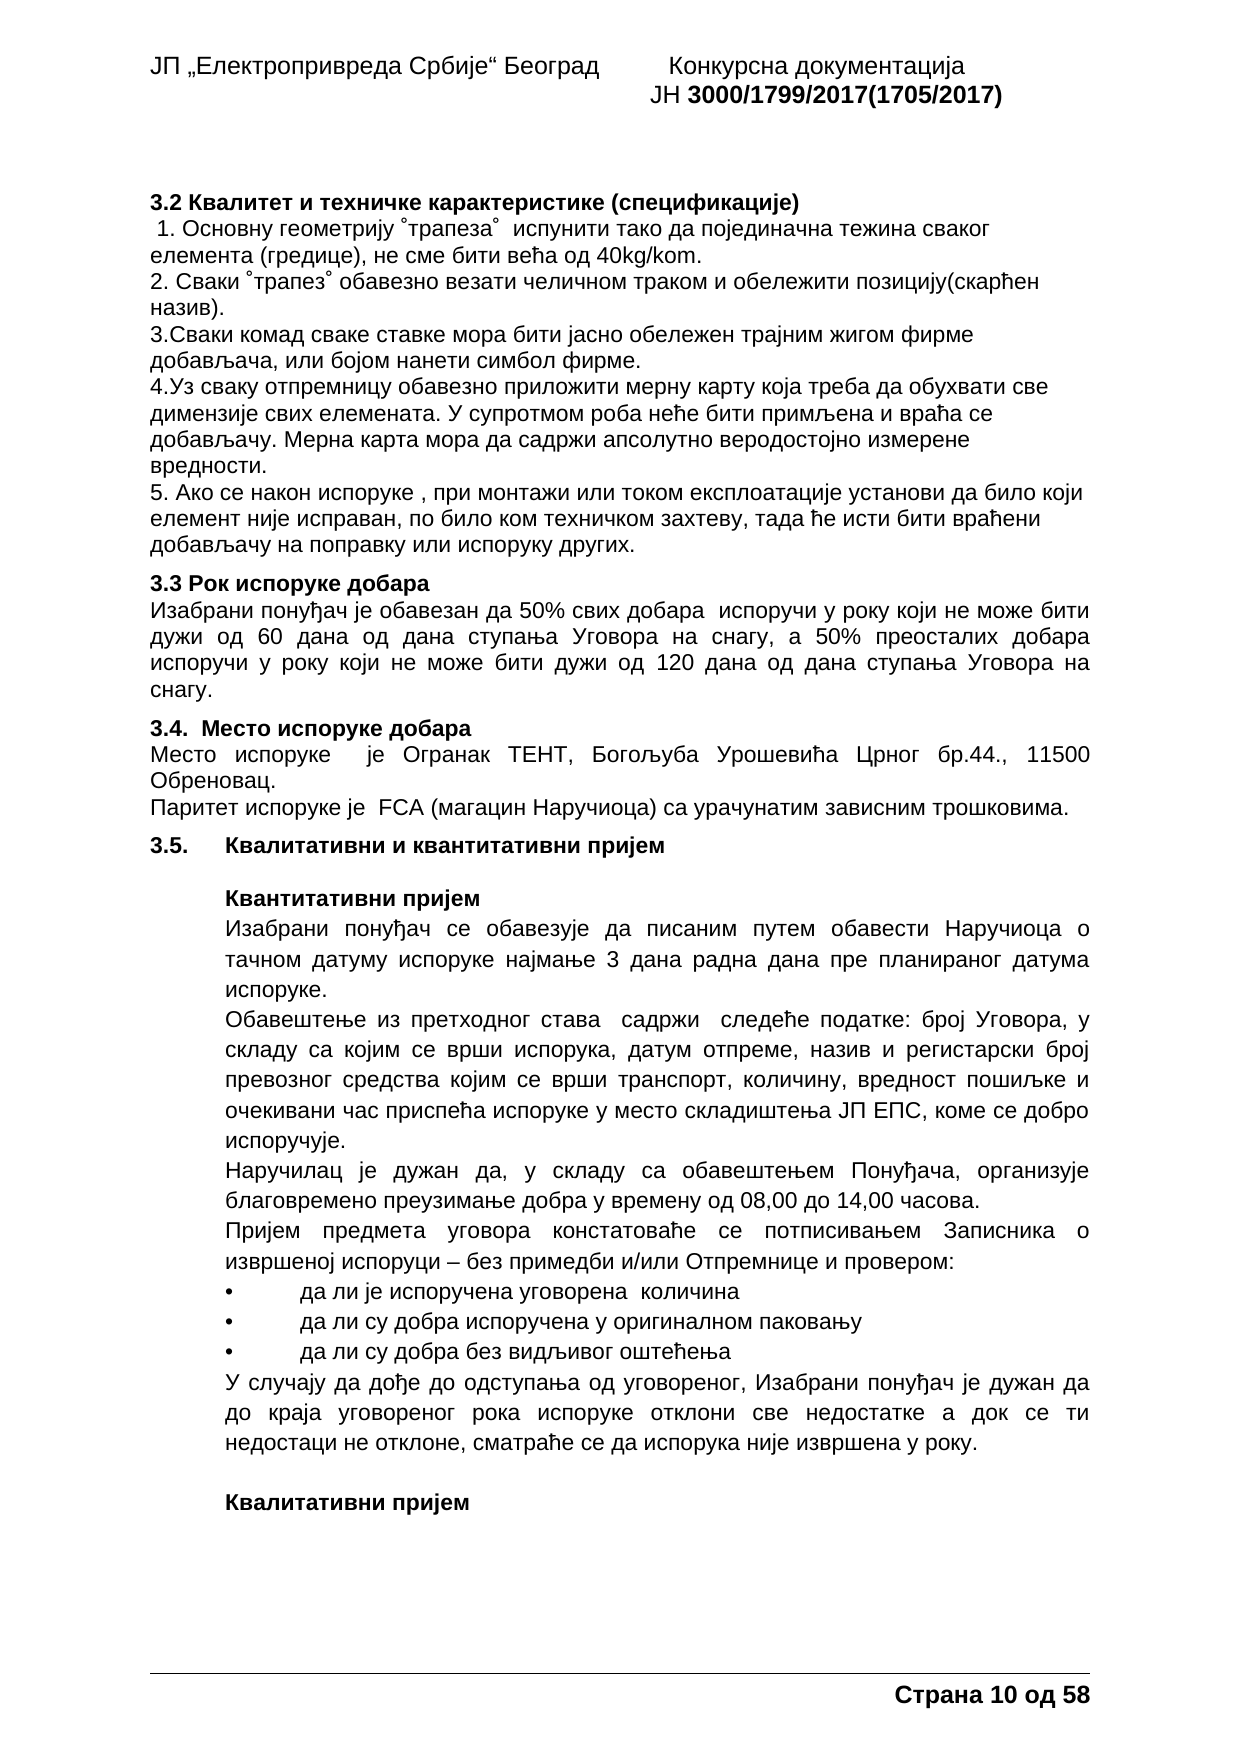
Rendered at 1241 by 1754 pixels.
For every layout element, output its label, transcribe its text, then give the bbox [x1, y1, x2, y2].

list Квантитативни пријем [225, 885, 1090, 912]
list У случају да дође до одступања од уговореног, Изабрани понуђач је дужан да до краја уговореног рока испоруке отклони све недостатке а док се ти недостаци не отклоне, сматраће се да испорука није извршена у року. [225, 1368, 1090, 1455]
subtitle Квалитативни и квантитативни пријем [150, 832, 1090, 859]
list Пријем предмета уговора констатоваће се потписивањем Записника о извршеној испоруци – без примедби и/или Отпремнице и провером: [225, 1217, 1090, 1274]
list • да ли је испоручена уговорена количина [225, 1278, 1090, 1304]
list • да ли су добра испоручена у оригиналном паковању [225, 1308, 1090, 1334]
list • да ли су добра без видљивог оштећења [225, 1338, 1090, 1365]
subtitle 3.3 Рок испоруке добара [150, 570, 1090, 597]
text 2. Сваки ˚трапез˚ обавезно везати челичном траком и обележити позицију(скарћен назив). [150, 268, 1090, 321]
subtitle 3.4. Место испоруке добара [150, 714, 1090, 741]
list Обавештење из претходног става садржи следеће податке: број Уговора, у складу са којим се врши испорука, датум отпреме, назив и регистарски број превозног средства којим се врши транспорт, количину, вредност пошиљке и очекивани час приспећа испоруке у место складиштења ЈП ЕПС, коме се добро испоручује. [225, 1006, 1090, 1153]
list Квалитативни пријем [225, 1489, 1090, 1516]
text 5. Ако се након испоруке , при монтажи или током експлоатације установи да било који елемент није исправан, по било ком техничком захтеву, тада ће исти бити враћени добављачу на поправку или испоруку других. [150, 479, 1090, 558]
text Место испоруке је Огранак ТЕНТ, Богољуба Урошевића Црног бр.44., 11500 Обреновац. [150, 741, 1090, 794]
text Паритет испоруке је FCA (магацин Наручиоца) са урачунатим зависним трошковима. [150, 794, 1090, 820]
text 4.Уз сваку отпремницу обавезно приложити мерну карту која треба да обухвати све димензије свих елемената. У супротмом роба неће бити примљена и враћа се добављачу. Мерна карта мора да садржи апсолутно веродостојно измерене вредности. [150, 373, 1090, 479]
list Наручилац је дужан да, у складу са обавештењем Понуђача, организује благовремено преузимање добра у времену од 08,00 до 14,00 часова. [225, 1157, 1090, 1214]
list Изабрани понуђач се обавезује да писаним путем обавести Наручиоца о тачном датуму испоруке најмање 3 дана радна дана пре планираног датума испоруке. [225, 915, 1090, 1002]
subtitle 3.2 Квалитет и техничке карактеристике (спецификације) [150, 189, 1090, 215]
text 3.Сваки комад сваке ставке мора бити јасно обележен трајним жигом фирме добављача, или бојом нанети симбол фирме. [150, 321, 1090, 373]
text Изабрани понуђач је обавезан да 50% свих добара испоручи у року који не може бити дужи од 60 дана од дана ступања Уговора на снагу, а 50% преосталих добара испоручи у року који не може бити дужи од 120 дана од дана ступања Уговора на снагу. [150, 597, 1090, 702]
text 1. Основну геометрију ˚трапеза˚ испунити тако да појединачна тежина сваког елемента (гредице), не сме бити већа од 40kg/kom. [150, 215, 1090, 268]
